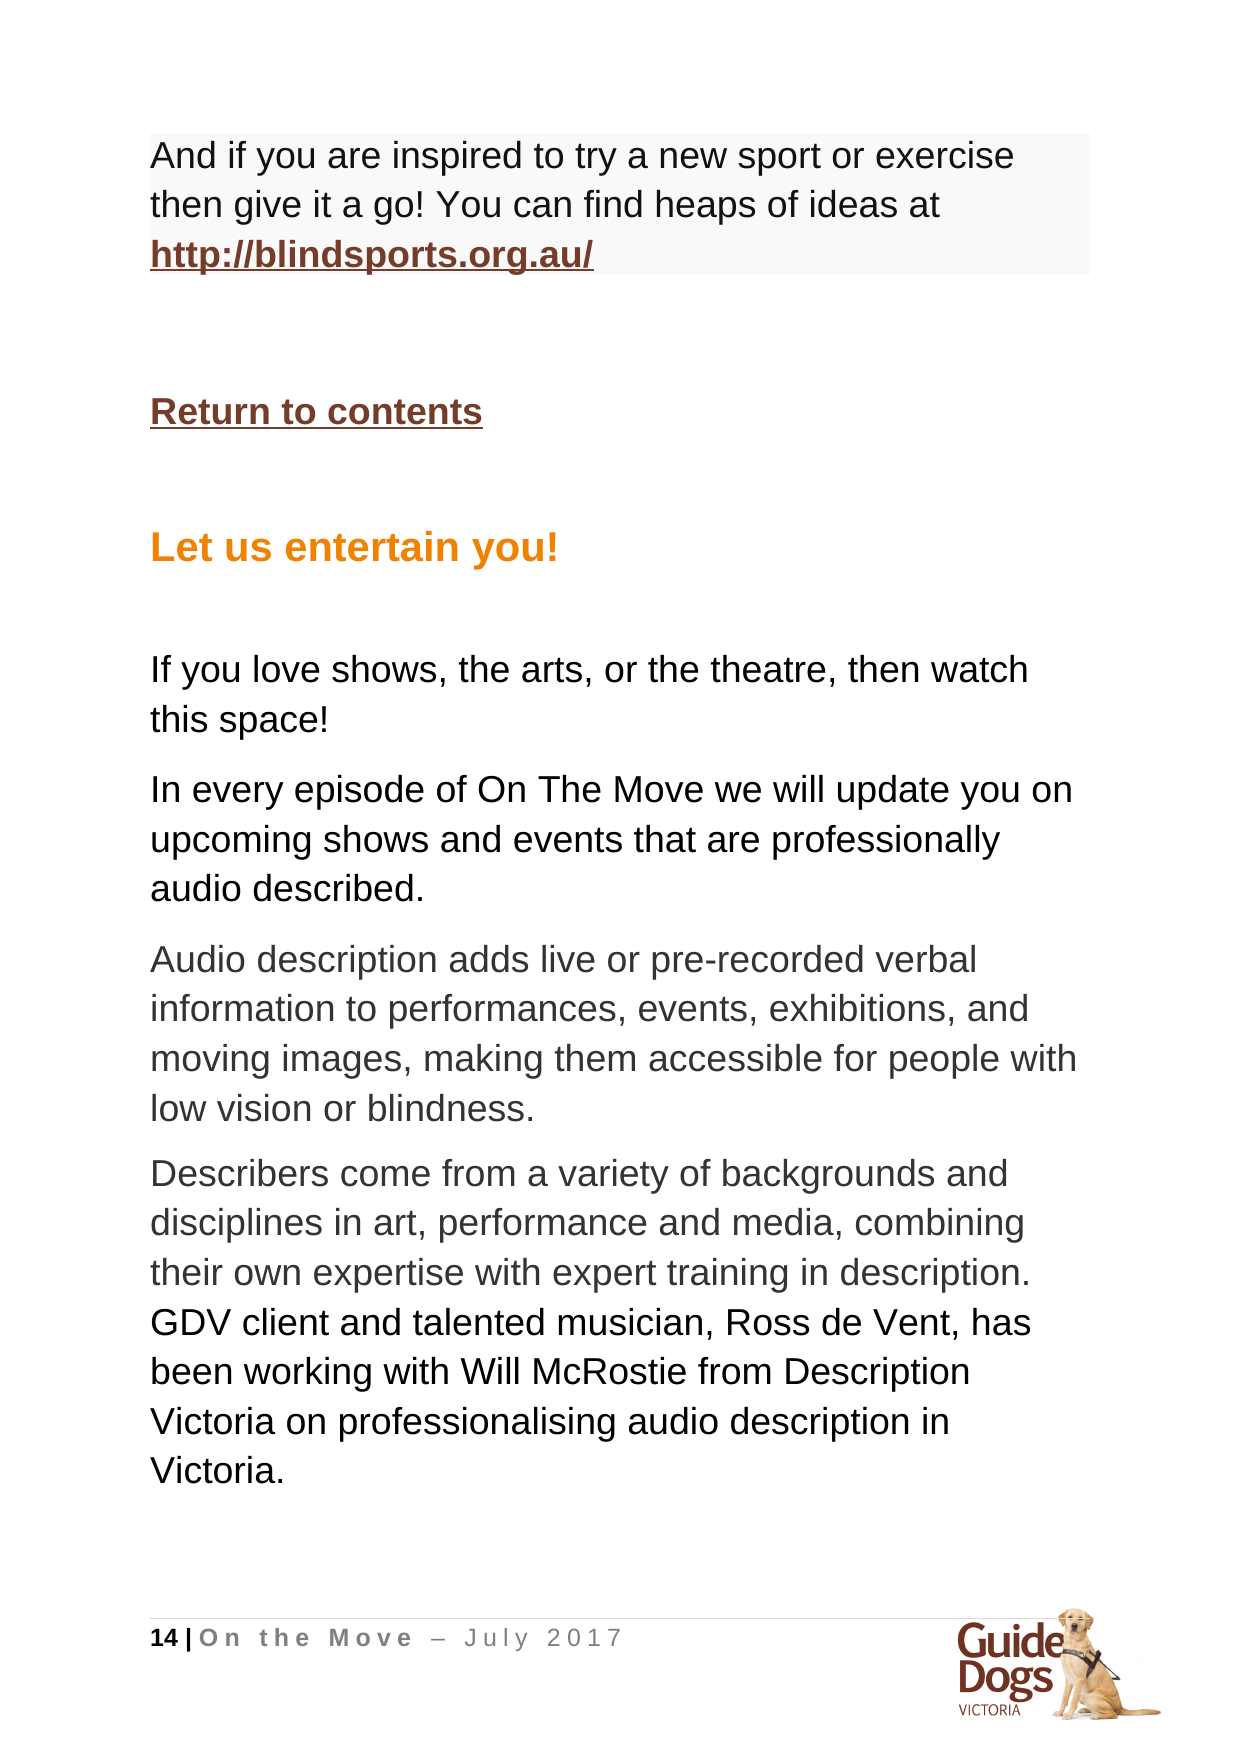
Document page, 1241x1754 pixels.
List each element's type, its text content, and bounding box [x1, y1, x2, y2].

subtitle Let us entertain you! [150, 522, 1090, 570]
text Audio description adds live or pre-recorded verbal information to performances, events, exhibitions, and moving images, making them accessible for people with low vision or blindness. [150, 937, 1090, 1129]
text And if you are inspired to try a new sport or exercise then give it a go! You can find heaps of ideas at http://blindsports.org.au/ [150, 133, 1090, 275]
text Describers come from a variety of backgrounds and disciplines in art, performance and media, combining their own expertise with expert training in description. GDV client and talented musician, Ross de Vent, has been working with Will McRostie from Description Victoria on professionalising audio description in Victoria. [150, 1151, 1090, 1492]
text If you love shows, the arts, or the theatre, then watch this space! [150, 647, 1090, 740]
text In every episode of On The Move we will update you on upcoming shows and events that are professionally audio described. [150, 767, 1090, 910]
text Return to contents [150, 389, 1090, 432]
